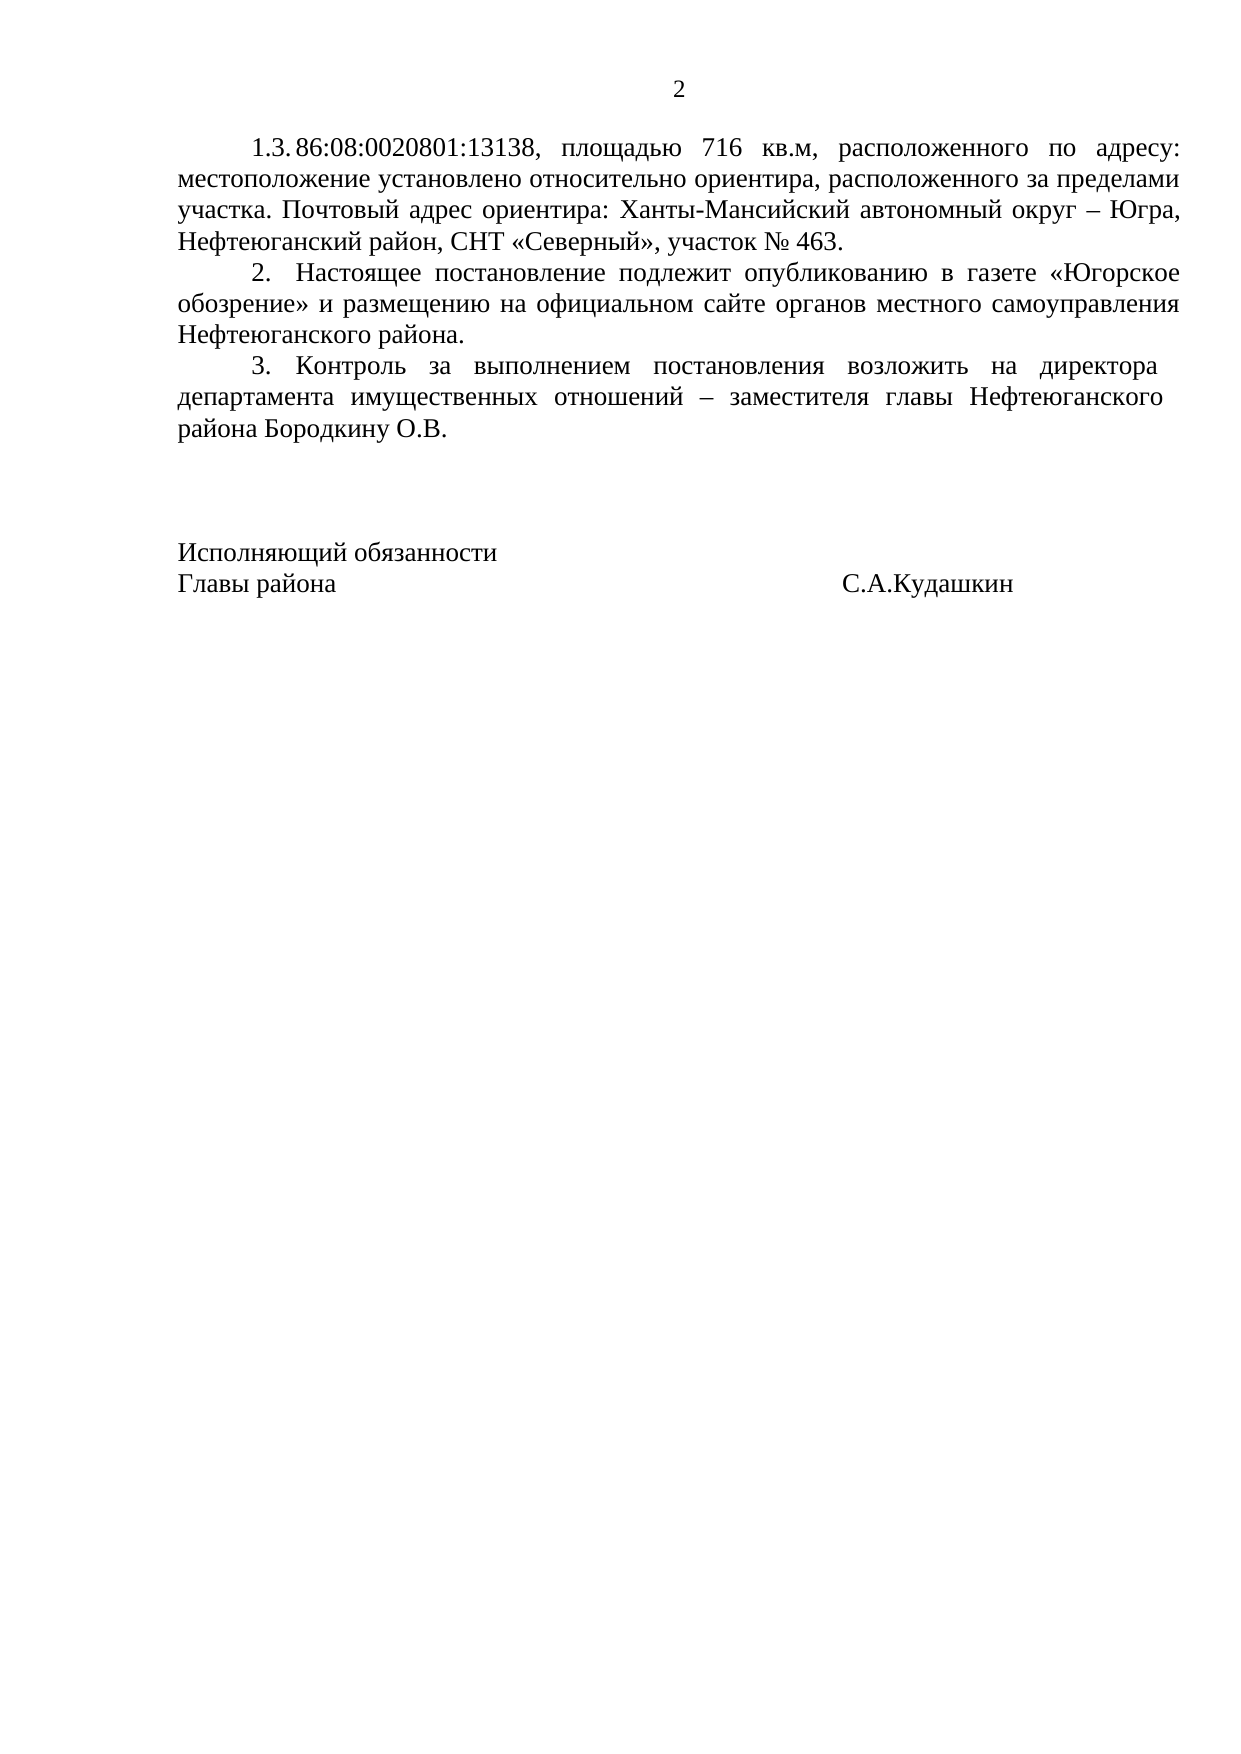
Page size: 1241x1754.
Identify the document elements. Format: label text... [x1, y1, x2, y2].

text Главы района С.А.Кудашкин [177, 567, 1181, 598]
list Настоящее постановление подлежит опубликованию в газете «Югорское обозрение» и размещению на официальном сайте органов местного самоуправления Нефтеюганского района. [177, 256, 1181, 349]
list 86:08:0020801:13138, площадью 716 кв.м, расположенного по адресу: местоположение установлено относительно ориентира, расположенного за пределами участка. Почтовый адрес ориентира: Ханты-Мансийский автономный округ – Югра, Нефтеюганский район, СНТ «Северный», участок № 463. [177, 131, 1181, 256]
text Исполняющий обязанности [177, 536, 1181, 567]
list Контроль за выполнением постановления возложить на директора департамента имущественных отношений – заместителя главы Нефтеюганского района Бородкину О.В. [177, 349, 1181, 443]
